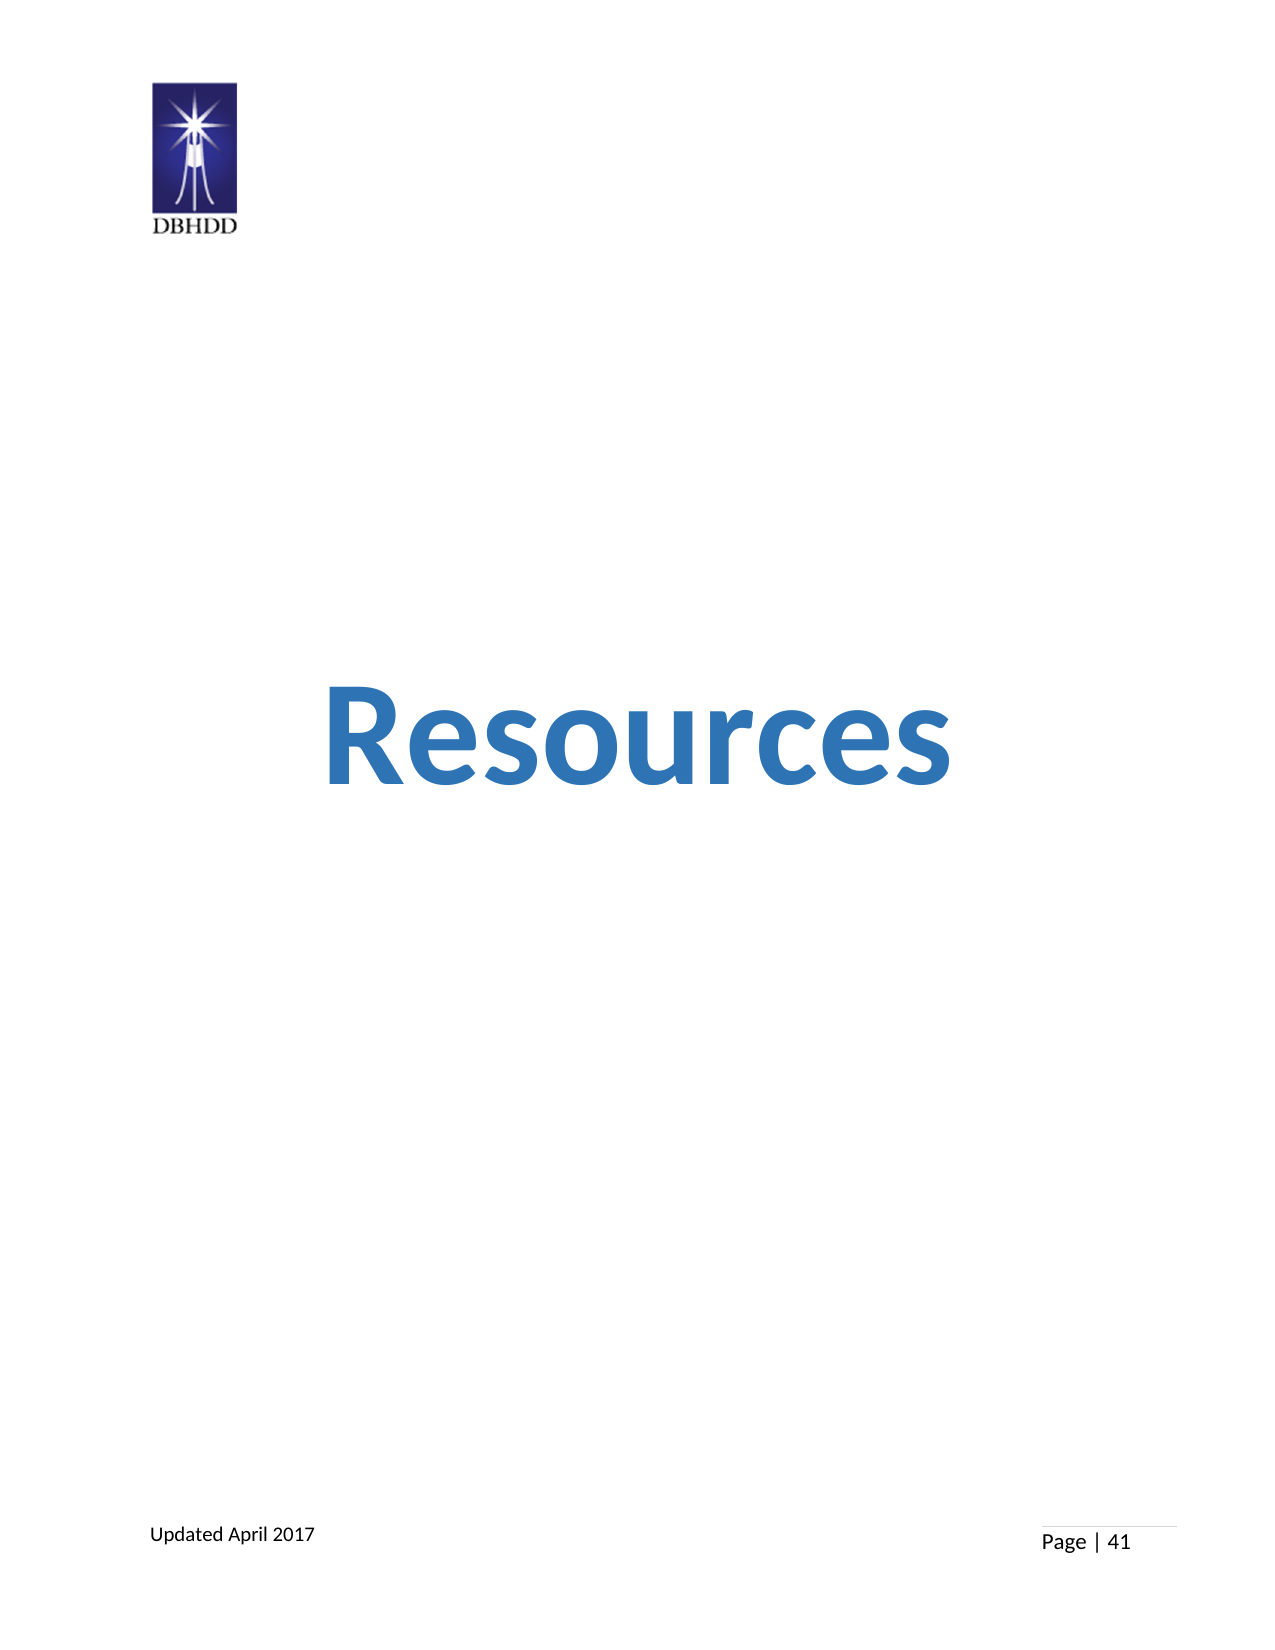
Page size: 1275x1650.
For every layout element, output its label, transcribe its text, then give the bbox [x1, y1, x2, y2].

subtitle Resources [150, 638, 1125, 822]
picture [151, 82, 238, 236]
